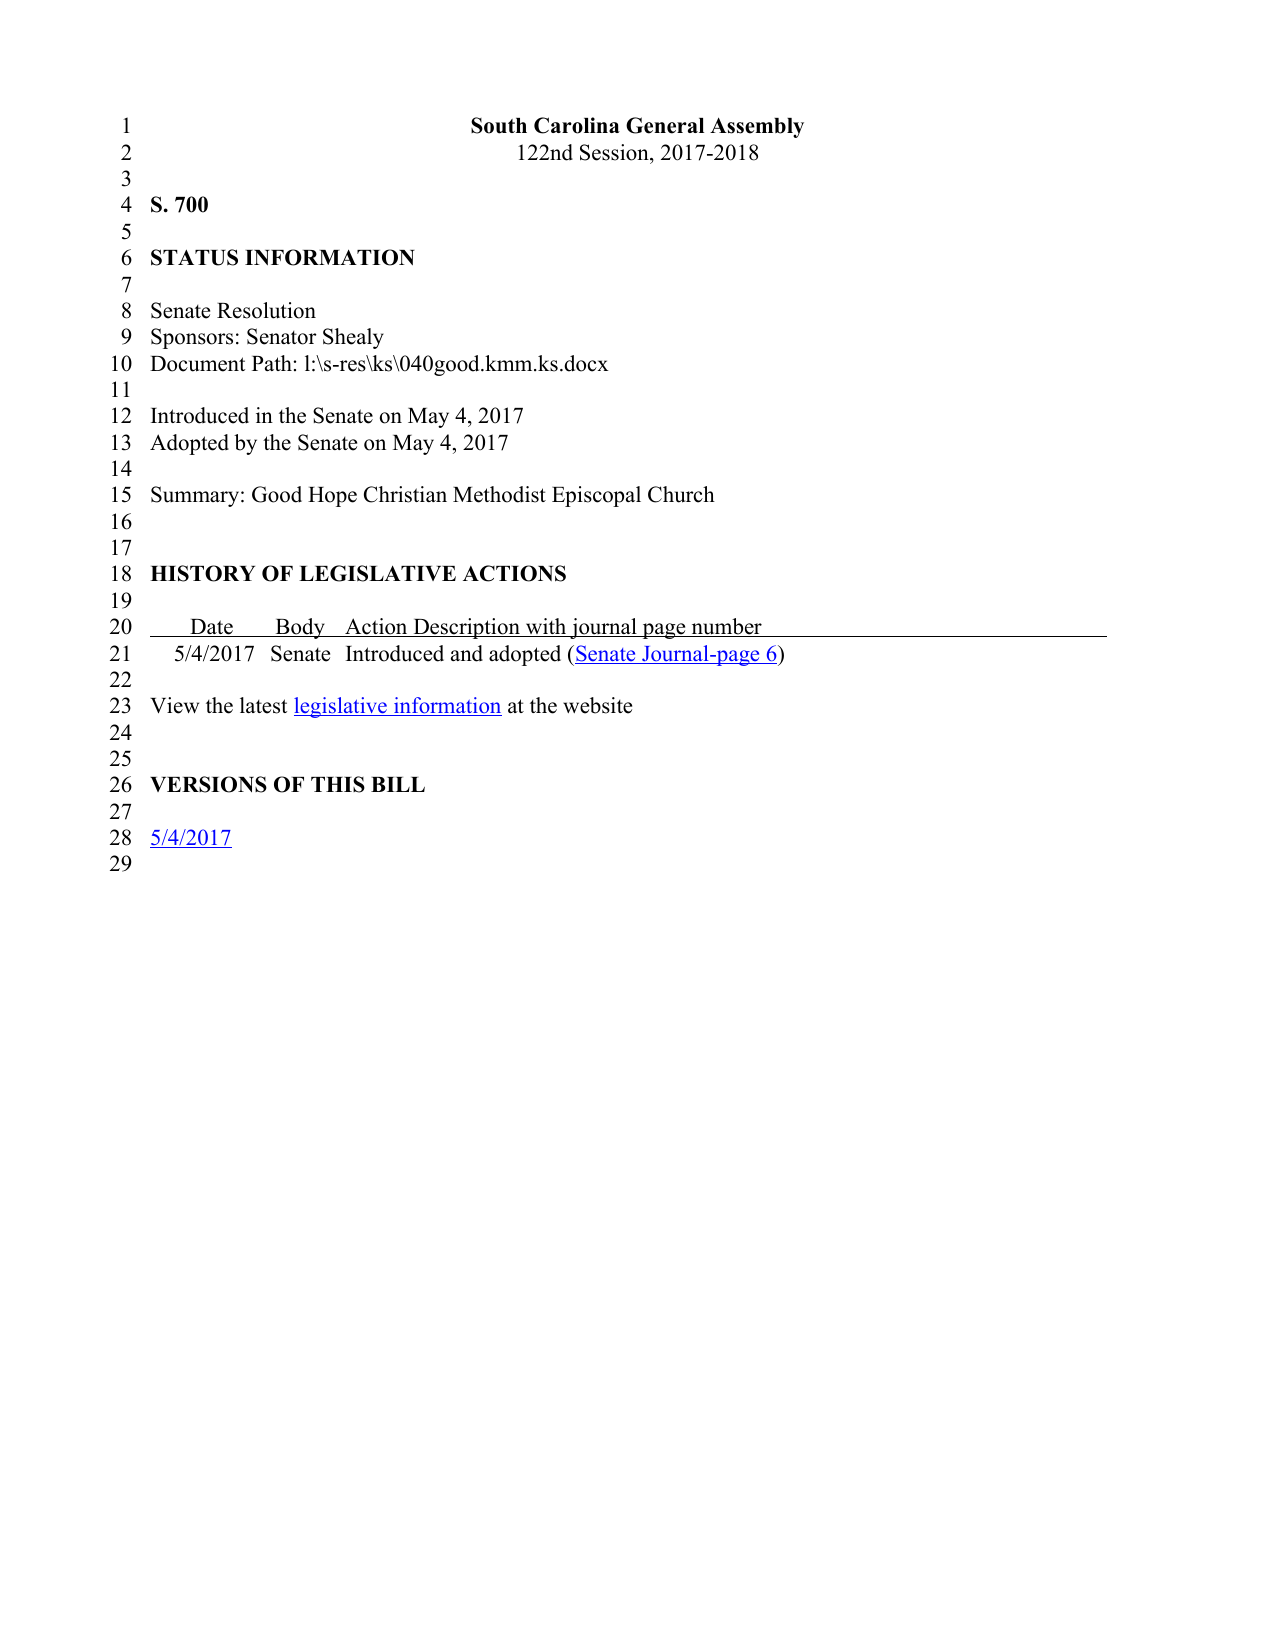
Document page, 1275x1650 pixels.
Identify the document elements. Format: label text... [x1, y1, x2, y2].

text 5/4/2017 Senate Introduced and adopted (Senate Journal-page 6) [150, 639, 1125, 666]
text View the latest legislative information at the website [150, 692, 1125, 719]
text S. 700 [150, 192, 1125, 218]
text Adopted by the Senate on May 4, 2017 [150, 429, 1125, 455]
text Document Path: l:\s-res\ks\040good.kmm.ks.docx [150, 350, 1125, 376]
text Senate Resolution [150, 297, 1125, 323]
text Introduced in the Senate on May 4, 2017 [150, 402, 1125, 429]
text HISTORY OF LEGISLATIVE ACTIONS [150, 561, 1125, 587]
text South Carolina General Assembly [150, 112, 1125, 139]
text VERSIONS OF THIS BILL [150, 771, 1125, 798]
text 122nd Session, 2017-2018 [150, 139, 1125, 165]
text STATUS INFORMATION [150, 244, 1125, 271]
text Sponsors: Senator Shealy [150, 323, 1125, 350]
text 5/4/2017 [150, 824, 1125, 850]
text Date Body Action Description with journal page number [150, 613, 1125, 639]
text Summary: Good Hope Christian Methodist Episcopal Church [150, 481, 1125, 508]
